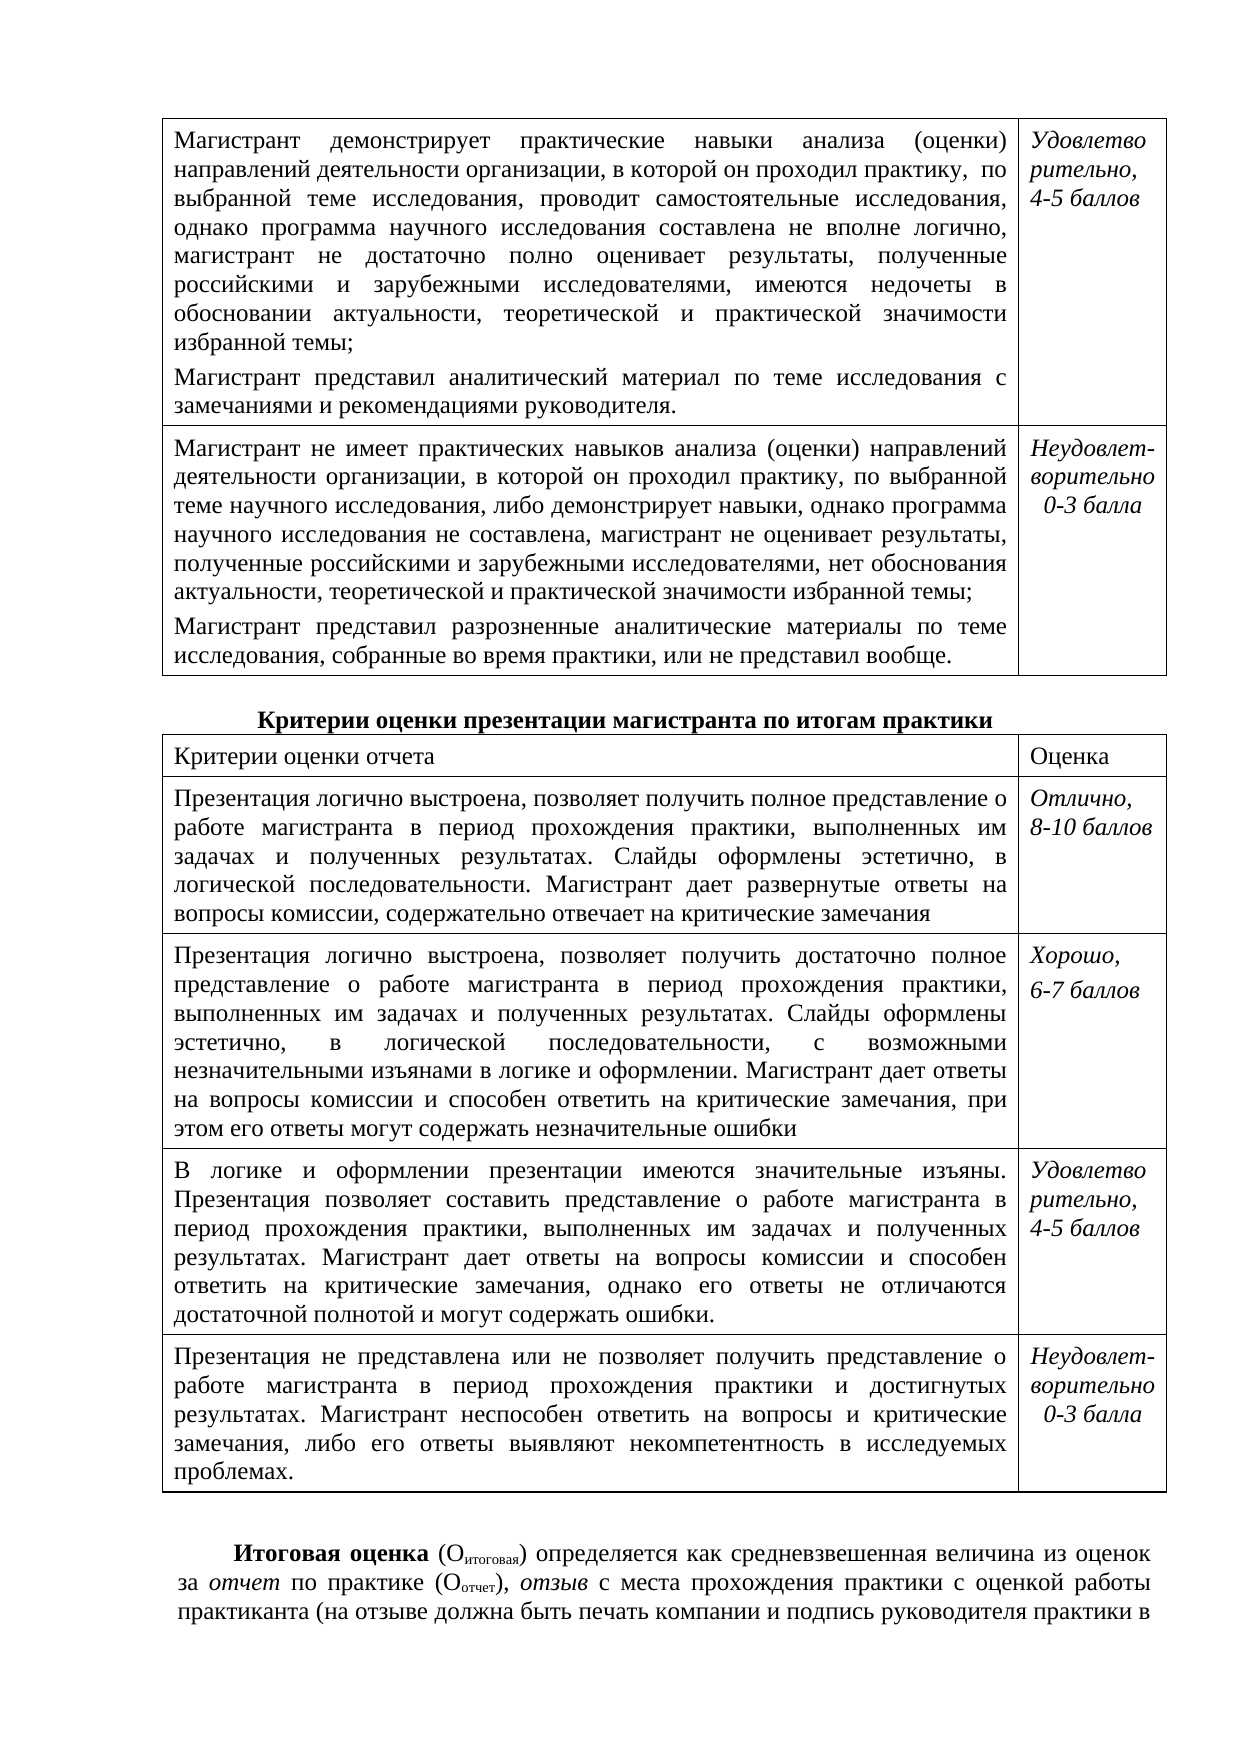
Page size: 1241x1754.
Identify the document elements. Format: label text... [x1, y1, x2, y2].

table_cell В логике и оформлении презентации имеются значительные изъяны. Презентация позволяет составить представление о работе магистранта в период прохождения практики, выполненных им задачах и полученных результатах. Магистрант дает ответы на вопросы комиссии и способен ответить на критические замечания, однако его ответы не отличаются достаточной полнотой и могут содержать ошибки. [163, 1149, 1018, 1334]
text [177, 1538, 1152, 1625]
list Критерии оценки презентации магистранта по итогам практики [183, 705, 1152, 734]
table_cell Отлично, 8-10 баллов [1019, 777, 1166, 933]
table_cell Презентация логично выстроена, позволяет получить достаточно полное представление о работе магистранта в период прохождения практики, выполненных им задачах и полученных результатах. Слайды оформлены эстетично, в логической последовательности, с возможными незначительными изъянами в логике и оформлении. Магистрант дает ответы на вопросы комиссии и способен ответить на критические замечания, при этом его ответы могут содержать незначительные ошибки [163, 934, 1018, 1148]
table_cell Удовлетворительно, 4-5 баллов [1019, 1149, 1166, 1334]
table_cell Презентация логично выстроена, позволяет получить полное представление о работе магистранта в период прохождения практики, выполненных им задачах и полученных результатах. Слайды оформлены эстетично, в логической последовательности. Магистрант дает развернутые ответы на вопросы комиссии, содержательно отвечает на критические замечания [163, 777, 1018, 933]
table_cell Неудовлет-ворительно 0-3 балла [1019, 1335, 1166, 1491]
table_cell Магистрант демонстрирует практические навыки анализа (оценки) направлений деятельности организации, в которой он проходил практику, по выбранной теме исследования, проводит самостоятельные исследования, однако программа научного исследования составлена не вполне логично, магистрант не достаточно полно оценивает результаты, полученные российскими и зарубежными исследователями, имеются недочеты в обосновании актуальности, теоретической и практической значимости избранной темы; Магистрант представил аналитический материал по теме исследования с замечаниями и рекомендациями руководителя. [163, 119, 1018, 425]
table_cell Неудовлет-ворительно 0-3 балла [1019, 426, 1166, 675]
table_header Оценка [1019, 735, 1166, 776]
table_cell Хорошо, 6-7 баллов [1019, 934, 1166, 1148]
table_cell Магистрант не имеет практических навыков анализа (оценки) направлений деятельности организации, в которой он проходил практику, по выбранной теме научного исследования, либо демонстрирует навыки, однако программа научного исследования не составлена, магистрант не оценивает результаты, полученные российскими и зарубежными исследователями, нет обоснования актуальности, теоретической и практической значимости избранной темы; Магистрант представил разрозненные аналитические материалы по теме исследования, собранные во время практики, или не представил вообще. [163, 426, 1018, 675]
table_cell Презентация не представлена или не позволяет получить представление о работе магистранта в период прохождения практики и достигнутых результатах. Магистрант неспособен ответить на вопросы и критические замечания, либо его ответы выявляют некомпетентность в исследуемых проблемах. [163, 1335, 1018, 1491]
table_cell Удовлетворительно, 4-5 баллов [1019, 119, 1166, 425]
table_header Критерии оценки отчета [163, 735, 1018, 776]
